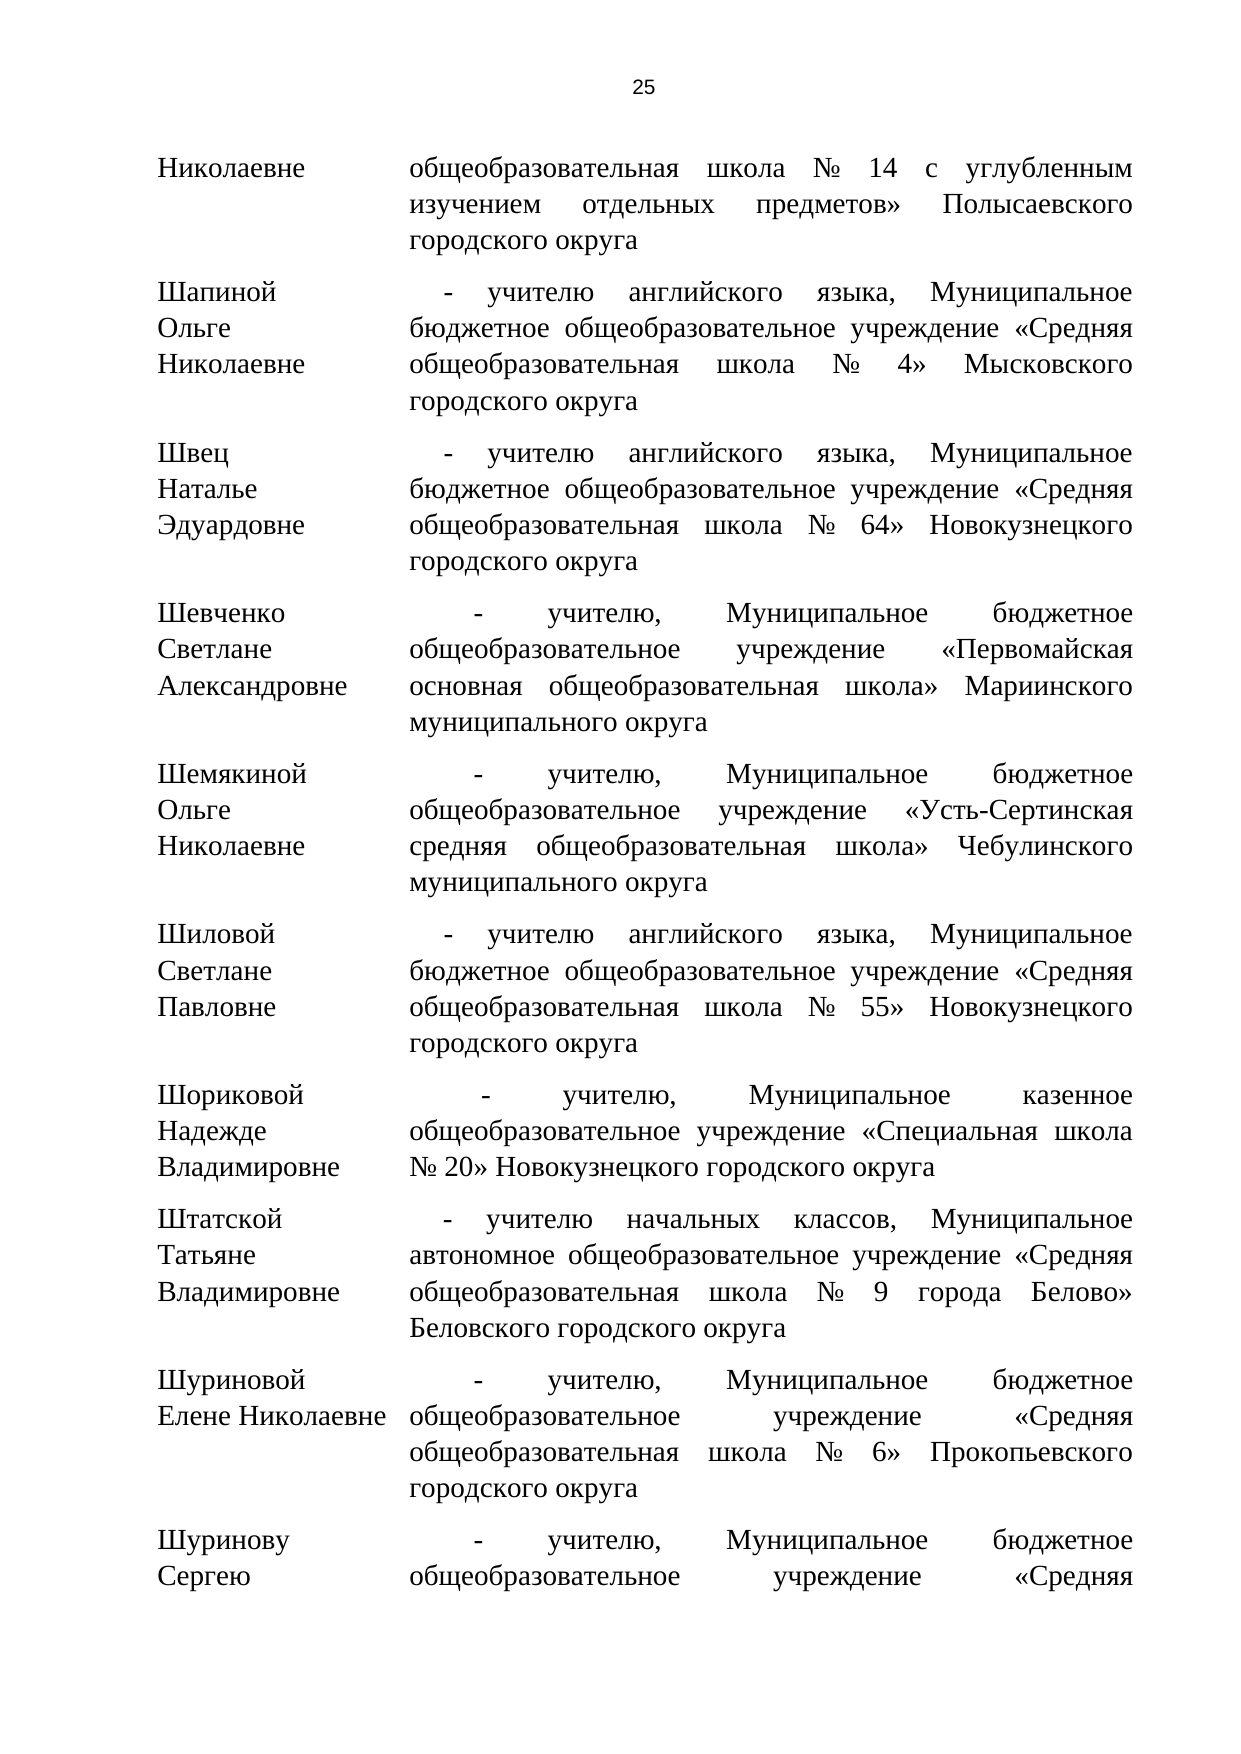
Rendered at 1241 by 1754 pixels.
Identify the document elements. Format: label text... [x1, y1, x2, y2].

table_cell Шиловой Светлане Павловне [150, 916, 402, 1077]
table_cell - учителю, Муниципальное бюджетное общеобразовательное учреждение «Первомайская основная общеобразовательная школа» Мариинского муниципального округа [402, 595, 1140, 756]
table_cell Штатской Татьяне Владимировне [150, 1201, 402, 1362]
table_cell Шуриновой Елене Николаевне [150, 1362, 402, 1522]
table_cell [150, 1523, 402, 1592]
table_cell - учителю, Муниципальное бюджетное общеобразовательное учреждение «Усть-Сертинская средняя общеобразовательная школа» Чебулинского муниципального округа [402, 756, 1140, 916]
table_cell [150, 150, 402, 274]
table_cell Шориковой Надежде Владимировне [150, 1077, 402, 1201]
table_cell Шевченко Светлане Александровне [150, 595, 402, 756]
table_cell Швец Наталье Эдуардовне [150, 435, 402, 595]
table_cell - учителю начальных классов, Муниципальное автономное общеобразовательное учреждение «Средняя общеобразовательная школа № 9 города Белово» Беловского городского округа [402, 1201, 1140, 1362]
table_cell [402, 1523, 1140, 1592]
table_cell - учителю английского языка, Муниципальное бюджетное общеобразовательное учреждение «Средняя общеобразовательная школа № 4» Мысковского городского округа [402, 274, 1140, 435]
table_cell - учителю, Муниципальное казенное общеобразовательное учреждение «Специальная школа № 20» Новокузнецкого городского округа [402, 1077, 1140, 1201]
table_cell Шапиной Ольге Николаевне [150, 274, 402, 435]
table_cell - учителю английского языка, Муниципальное бюджетное общеобразовательное учреждение «Средняя общеобразовательная школа № 64» Новокузнецкого городского округа [402, 435, 1140, 595]
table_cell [402, 150, 1140, 274]
table_cell Шемякиной Ольге Николаевне [150, 756, 402, 916]
table_cell - учителю, Муниципальное бюджетное общеобразовательное учреждение «Средняя общеобразовательная школа № 6» Прокопьевского городского округа [402, 1362, 1140, 1522]
table_cell - учителю английского языка, Муниципальное бюджетное общеобразовательное учреждение «Средняя общеобразовательная школа № 55» Новокузнецкого городского округа [402, 916, 1140, 1077]
